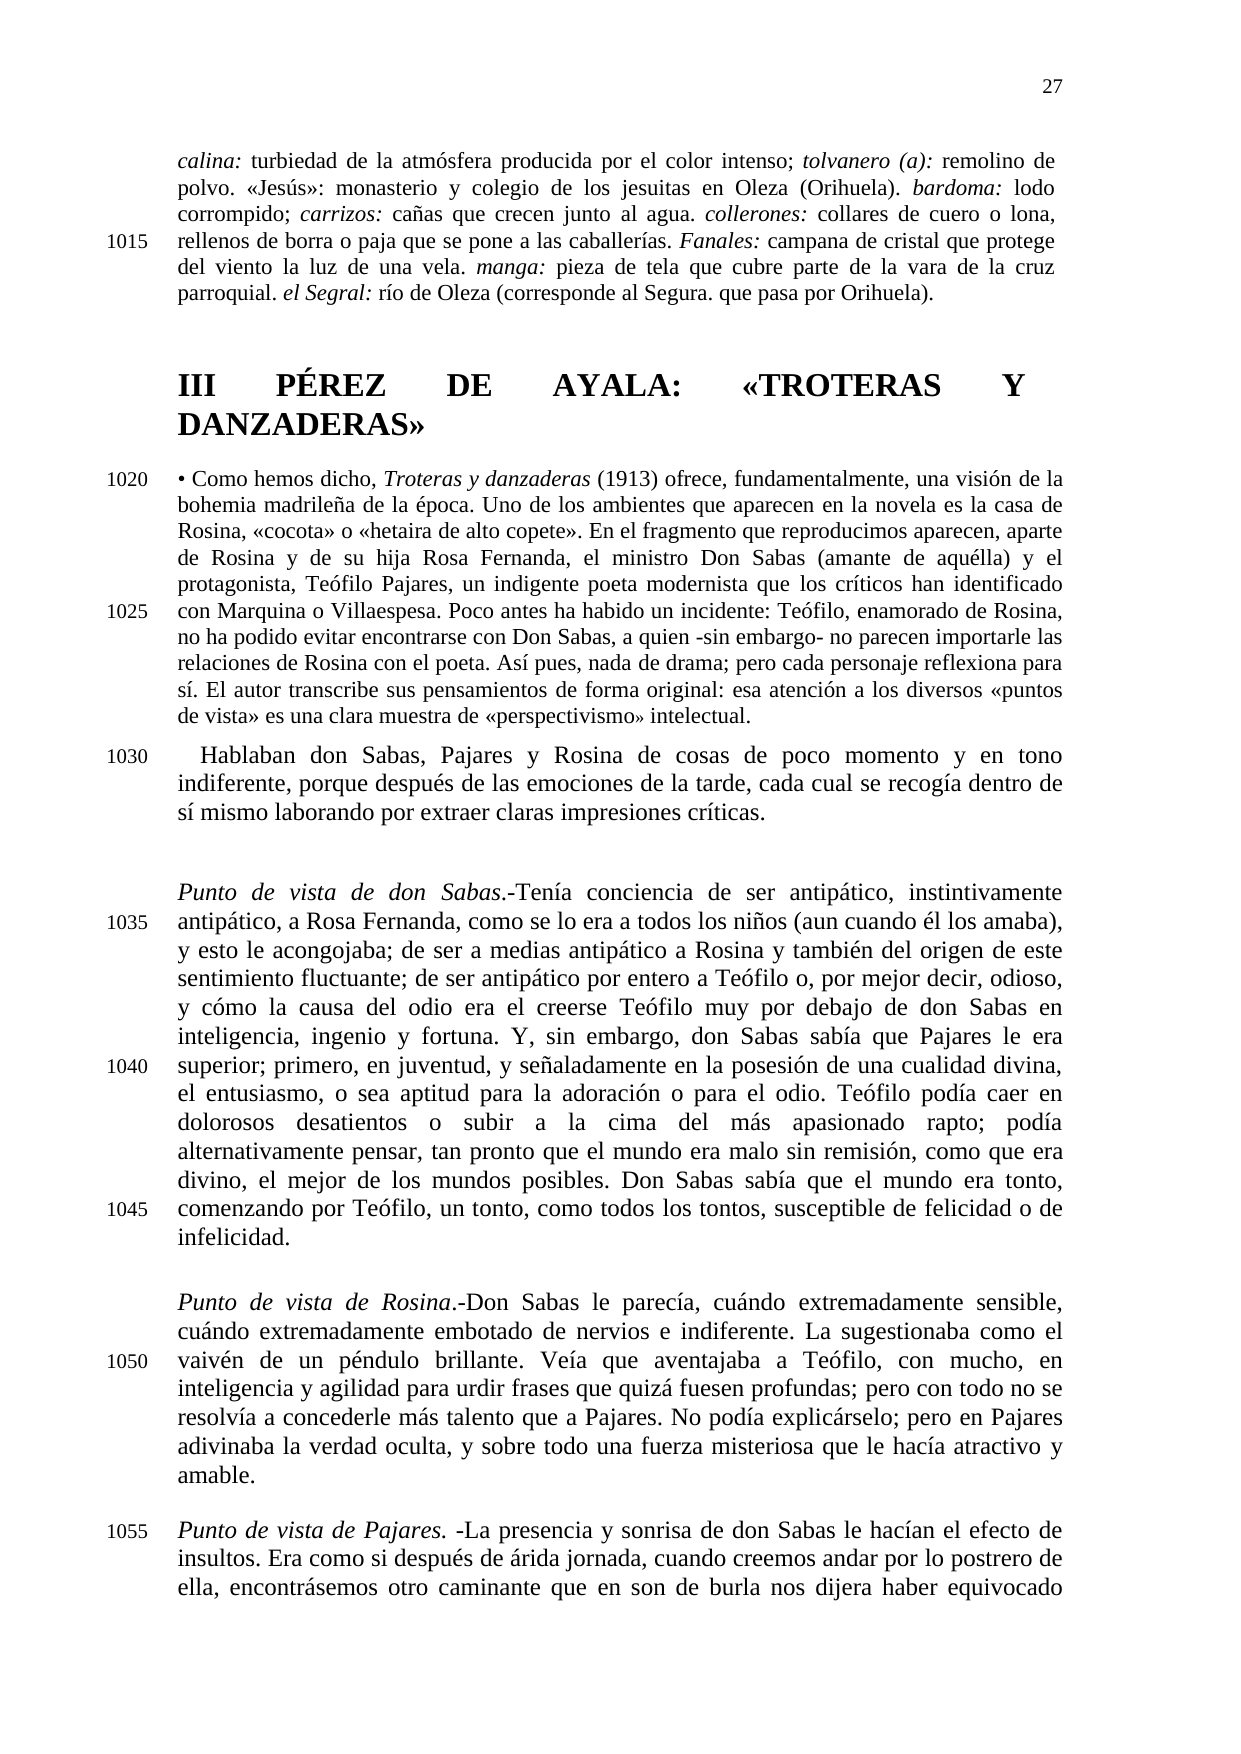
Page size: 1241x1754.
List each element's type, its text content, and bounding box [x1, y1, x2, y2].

text • Como hemos dicho, Troteras y danzaderas (1913) ofrece, fundamentalmente, una visión de la bohemia madrileña de la época. Uno de los ambientes que aparecen en la novela es la casa de Rosina, «cocota» o «hetaira de alto copete». En el fragmento que reproducimos aparecen, aparte de Rosina y de su hija Rosa Fernanda, el ministro Don Sabas (amante de aquélla) y el protagonista, Teófilo Pajares, un indigente poeta modernista que los críticos han identificado con Marquina o Villaespesa. Poco antes ha habido un incidente: Teófilo, enamorado de Rosina, no ha podido evitar encontrarse con Don Sabas, a quien -sin embargo- no parecen importarle las relaciones de Rosina con el poeta. Así pues, nada de drama; pero cada personaje reflexiona para sí. El autor transcribe sus pensamientos de forma original: esa atención a los diversos «puntos de vista» es una clara muestra de «perspectivismo» intelectual. [177, 465, 1063, 728]
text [177, 1515, 1063, 1601]
text Punto de vista de Rosina.-Don Sabas le parecía, cuándo extremadamente sensible, cuándo extremadamente embotado de nervios e indiferente. La sugestionaba como el vaivén de un péndulo brillante. Veía que aventajaba a Teófilo, con mucho, en inteligencia y agilidad para urdir frases que quizá fuesen profundas; pero con todo no se resolvía a concederle más talento que a Pajares. No podía explicárselo; pero en Pajares adivinaba la verdad oculta, y sobre todo una fuerza misteriosa que le hacía atractivo y amable. [177, 1287, 1063, 1488]
text III PÉREZ DE AYALA: «TROTERAS Y DANZADERAS» [177, 366, 1026, 442]
text Hablaban don Sabas, Pajares y Rosina de cosas de poco momento y en tono indiferente, porque después de las emociones de la tarde, cada cual se recogía dentro de sí mismo laborando por extraer claras impresiones críticas. [177, 740, 1063, 826]
text calina: turbiedad de la atmósfera producida por el color intenso; tolvanero (a): remolino de polvo. «Jesús»: monasterio y colegio de los jesuitas en Oleza (Orihuela). bardoma: lodo corrompido; carrizos: cañas que crecen junto al agua. collerones: collares de cuero o lona, rellenos de borra o paja que se pone a las caballerías. Fanales: campana de cristal que protege del viento la luz de una vela. manga: pieza de tela que cubre parte de la vara de la cruz parroquial. el Segral: río de Oleza (corresponde al Segura. que pasa por Orihuela). [177, 148, 1056, 306]
text Punto de vista de don Sabas.-Tenía conciencia de ser antipático, instintivamente antipático, a Rosa Fernanda, como se lo era a todos los niños (aun cuando él los amaba), y esto le acongojaba; de ser a medias antipático a Rosina y también del origen de este sentimiento fluctuante; de ser antipático por entero a Teófilo o, por mejor decir, odioso, y cómo la causa del odio era el creerse Teófilo muy por debajo de don Sabas en inteligencia, ingenio y fortuna. Y, sin embargo, don Sabas sabía que Pajares le era superior; primero, en juventud, y señaladamente en la posesión de una cualidad divina, el entusiasmo, o sea aptitud para la adoración o para el odio. Teófilo podía caer en dolorosos desatientos o subir a la cima del más apasionado rapto; podía alternativamente pensar, tan pronto que el mundo era malo sin remisión, como que era divino, el mejor de los mundos posibles. Don Sabas sabía que el mundo era tonto, comenzando por Teófilo, un tonto, como todos los tontos, susceptible de felicidad o de infelicidad. [177, 877, 1063, 1251]
